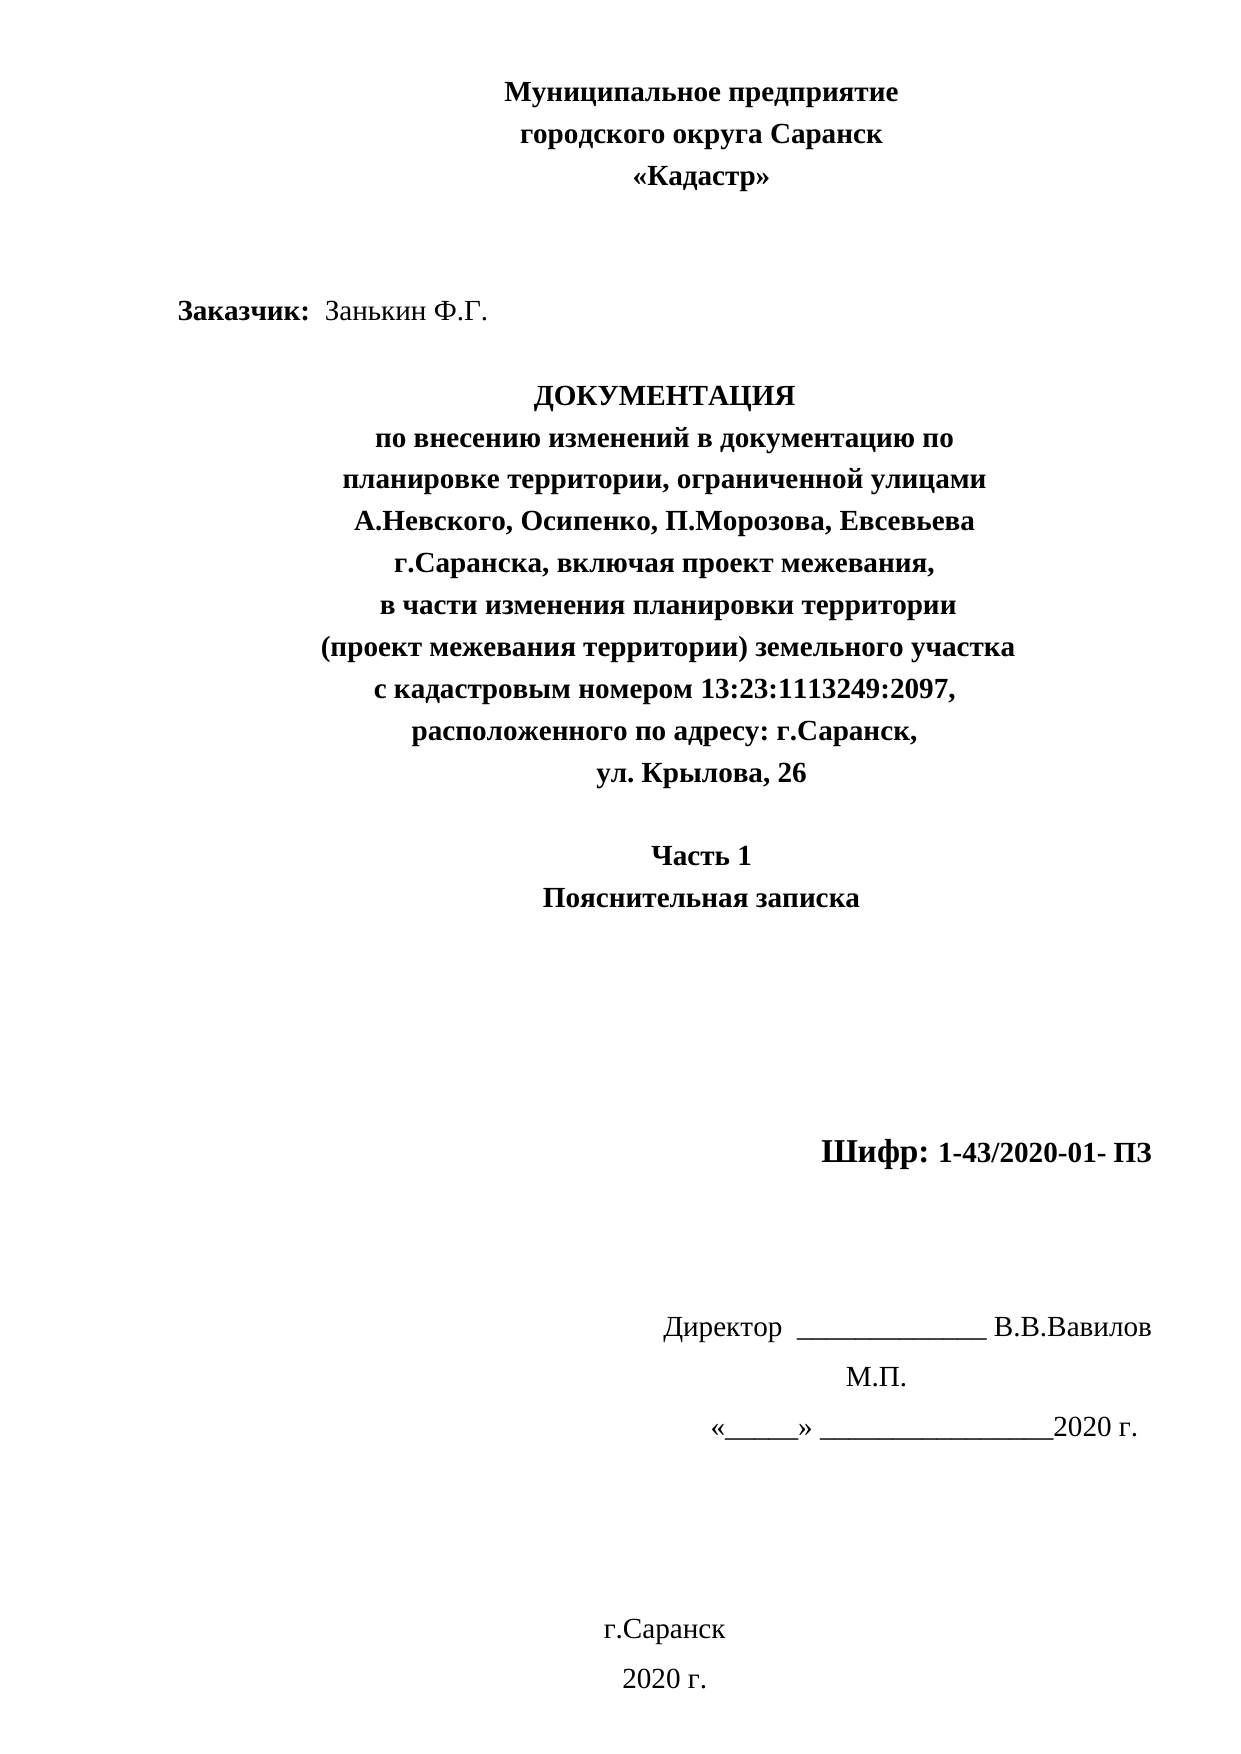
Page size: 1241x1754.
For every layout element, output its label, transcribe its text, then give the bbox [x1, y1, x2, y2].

text Пояснительная записка [177, 880, 1152, 914]
text А.Невского, Осипенко, П.Морозова, Евсевьева [177, 503, 1152, 537]
text Заказчик: Занькин Ф.Г. [177, 293, 1152, 326]
text г.Саранск [177, 1611, 1152, 1644]
text ул. Крылова, 26 [177, 755, 1152, 788]
text Часть 1 [177, 838, 1152, 872]
text планировке территории, ограниченной улицами [177, 462, 1152, 495]
text с кадастровым номером 13:23:1113249:2097, [177, 671, 1152, 704]
text ДОКУМЕНТАЦИЯ [177, 378, 1152, 411]
text г.Саранска, включая проект межевания, [177, 545, 1152, 579]
text 2020 г. [177, 1661, 1152, 1695]
text Шифр: 1-43/2020-01- ПЗ [177, 1132, 1152, 1170]
text расположенного по адресу: г.Саранск, [177, 713, 1152, 746]
text в части изменения планировки территории [177, 587, 1152, 621]
text Муниципальное предприятие [177, 74, 1152, 107]
text по внесению изменений в документацию по [177, 420, 1152, 453]
text (проект межевания территории) земельного участка [177, 629, 1152, 663]
text городского округа Саранск [177, 116, 1152, 149]
subtitle Директор _____________ В.В.Вавилов [177, 1309, 1152, 1342]
text М.П. [402, 1359, 1152, 1393]
text «_____» ________________2020 г. [177, 1409, 1152, 1443]
text «Кадастр» [177, 158, 1152, 191]
